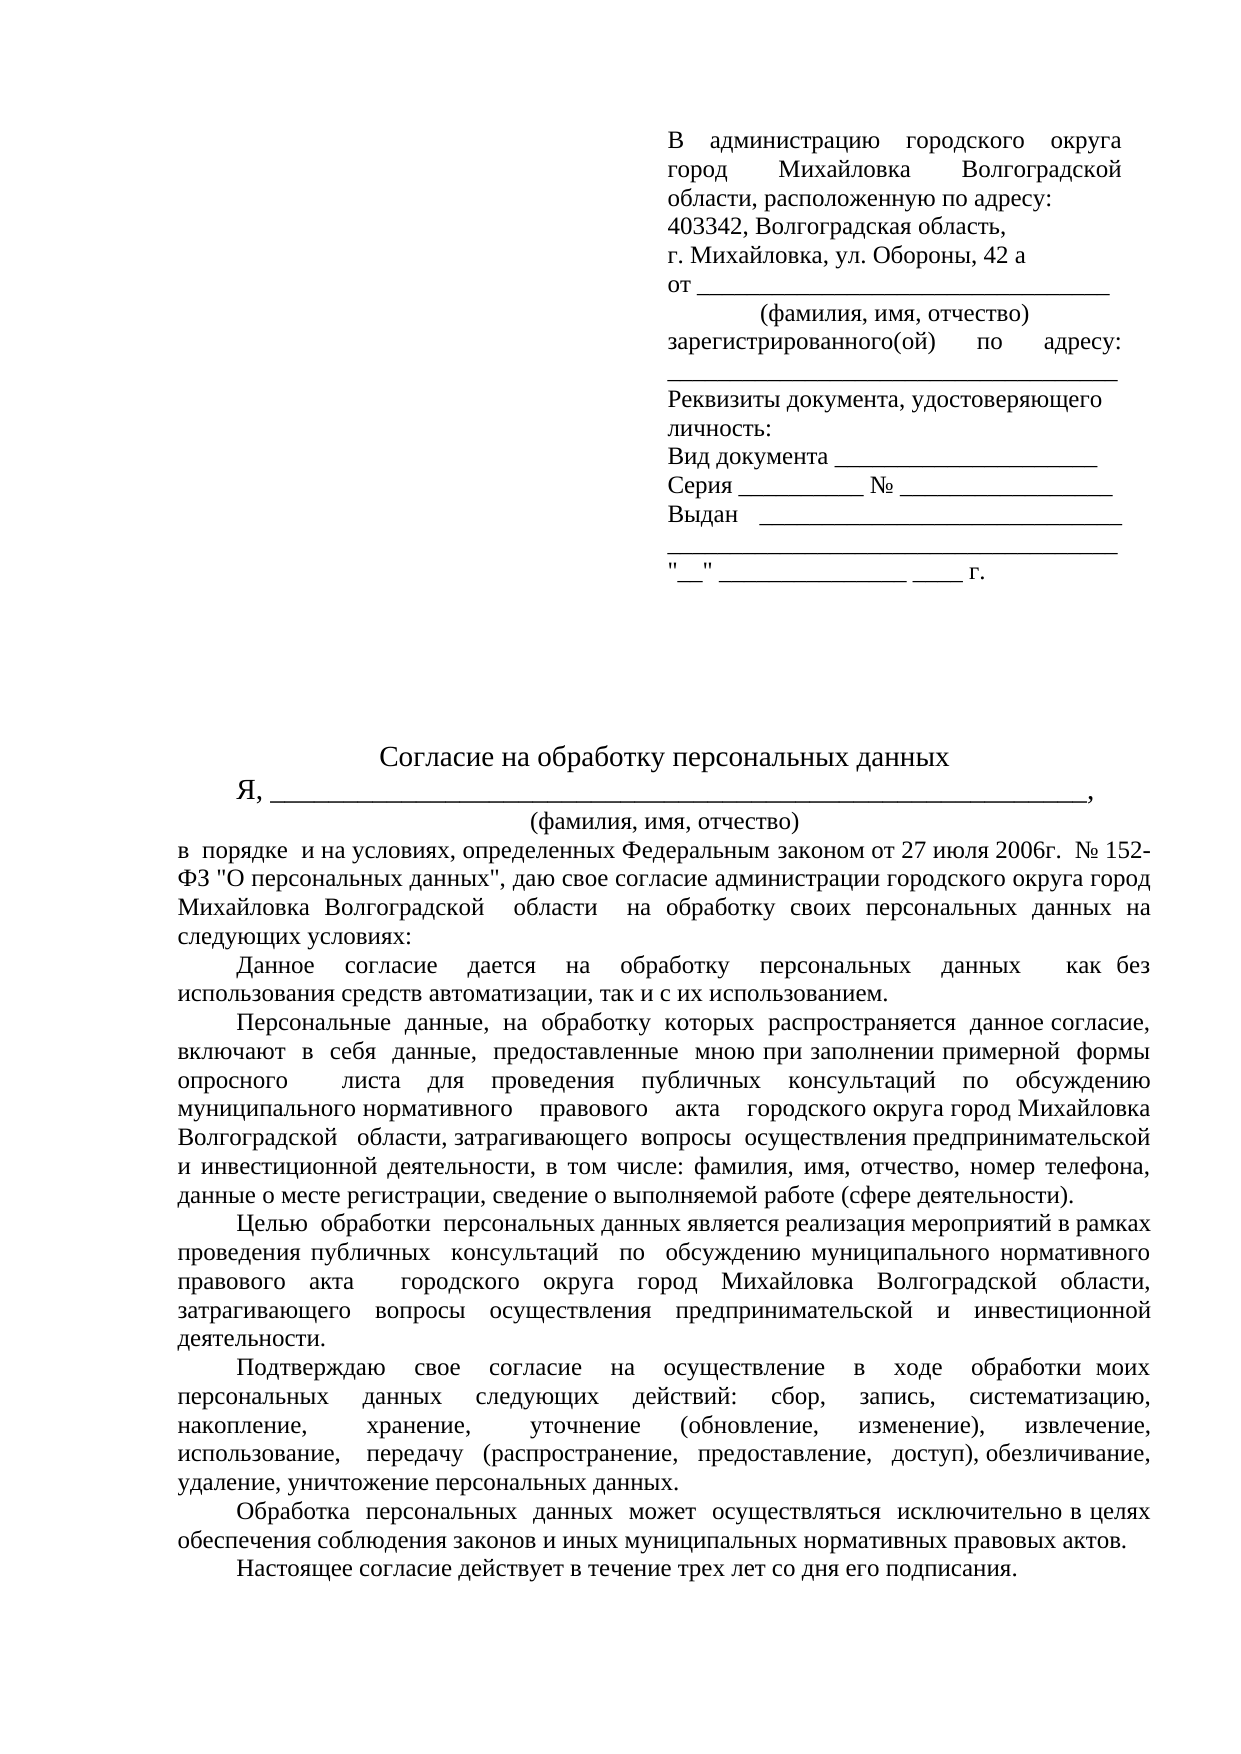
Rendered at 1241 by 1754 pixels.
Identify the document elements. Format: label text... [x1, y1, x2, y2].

table_header В администрацию городского округа город Михайловка Волгоградской области, расположенную по адресу: 403342, Волгоградская область, г. Михайловка, ул. Обороны, 42 а от _________________________________ (фамилия, имя, отчество) зарегистрированного(ой) по адресу: ____________________________________ Реквизиты документа, удостоверяющего личность: Вид документа _____________________ Серия __________ № _________________ Выдан _____________________________ ____________________________________ "__" _______________ ____ г. [656, 125, 1133, 627]
text (фамилия, имя, отчество) [177, 806, 1152, 835]
text Согласие на обработку персональных данных [177, 739, 1152, 772]
text Целью обработки персональных данных является реализация мероприятий в рамках проведения публичных консультаций по обсуждению муниципального нормативного правового акта городского округа город Михайловка Волгоградской области, затрагивающего вопросы осуществления предпринимательской и инвестиционной деятельности. [177, 1208, 1152, 1352]
text Я, ________________________________________________________, [177, 772, 1152, 806]
text Данное согласие дается на обработку персональных данных как без использования средств автоматизации, так и с их использованием. [177, 950, 1152, 1007]
text Обработка персональных данных может осуществляться исключительно в целях обеспечения соблюдения законов и иных муниципальных нормативных правовых актов. [177, 1496, 1152, 1553]
text в порядке и на условиях, определенных Федеральным законом от 27 июля 2006г. № 152-ФЗ "О персональных данных", даю свое согласие администрации городского округа город Михайловка Волгоградской области на обработку своих персональных данных на следующих условиях: [177, 835, 1152, 950]
text Персональные данные, на обработку которых распространяется данное согласие, включают в себя данные, предоставленные мною при заполнении примерной формы опросного листа для проведения публичных консультаций по обсуждению муниципального нормативного правового акта городского округа город Михайловка Волгоградской области, затрагивающего вопросы осуществления предпринимательской и инвестиционной деятельности, в том числе: фамилия, имя, отчество, номер телефона, данные о месте регистрации, сведение о выполняемой работе (сфере деятельности). [177, 1007, 1152, 1208]
text Настоящее согласие действует в течение трех лет со дня его подписания. [177, 1553, 1152, 1582]
text Подтверждаю свое согласие на осуществление в ходе обработки моих персональных данных следующих действий: сбор, запись, систематизацию, накопление, хранение, уточнение (обновление, изменение), извлечение, использование, передачу (распространение, предоставление, доступ), обезличивание, удаление, уничтожение персональных данных. [177, 1352, 1152, 1496]
